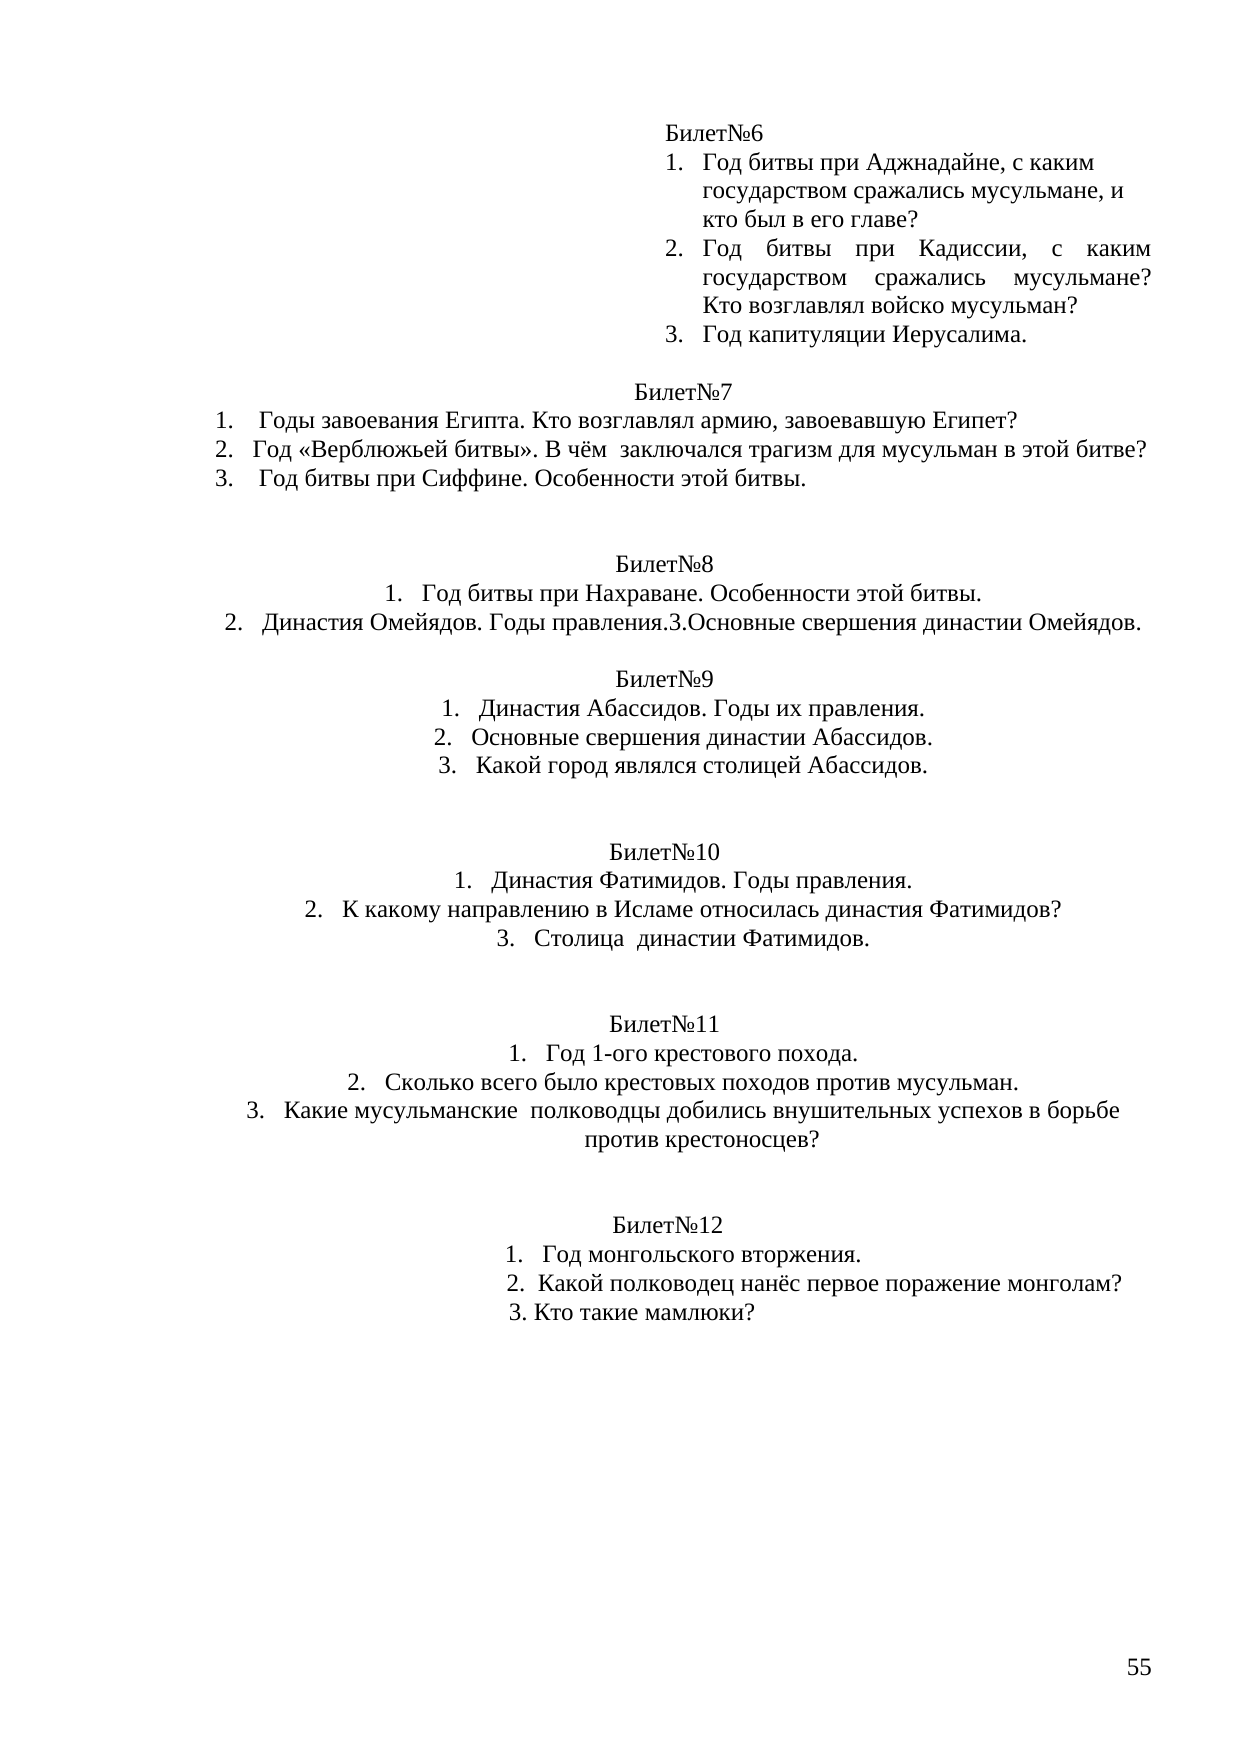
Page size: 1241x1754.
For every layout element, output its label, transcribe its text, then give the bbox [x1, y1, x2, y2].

text 2. Какой полководец нанёс первое поражение монголам? [215, 1268, 1152, 1297]
text Билет№11 [177, 1009, 1152, 1038]
list Год капитуляции Иерусалима. [665, 319, 1152, 348]
text Билет№8 [177, 549, 1152, 578]
list Династия Фатимидов. Годы правления. [215, 866, 1152, 894]
text Билет№7 [215, 377, 1152, 406]
text 3. Кто такие мамлюки? [215, 1297, 1152, 1326]
text Билет№12 [177, 1211, 1152, 1239]
text Билет№9 [177, 664, 1152, 693]
list Год битвы при Сиффине. Особенности этой битвы. [215, 463, 1152, 492]
text Билет№6 [665, 118, 1152, 147]
list Сколько всего было крестовых походов против мусульман. [215, 1067, 1152, 1096]
list Династия Омейядов. Годы правления.3.Основные свершения династии Омейядов. [215, 607, 1152, 636]
text Билет№10 [177, 837, 1152, 866]
list Год «Верблюжьей битвы». В чём заключался трагизм для мусульман в этой битве? [215, 434, 1152, 463]
list К какому направлению в Исламе относилась династия Фатимидов? [215, 894, 1152, 923]
list Год 1-ого крестового похода. [215, 1038, 1152, 1067]
list Год битвы при Аджнадайне, с каким государством сражались мусульмане, и кто был в его главе? [665, 147, 1152, 233]
list Год битвы при Кадиссии, с каким государством сражались мусульмане? Кто возглавлял войско мусульман? [665, 233, 1152, 319]
list Год монгольского вторжения. [215, 1239, 1152, 1268]
list Какой город являлся столицей Абассидов. [215, 751, 1152, 779]
list Династия Абассидов. Годы их правления. [215, 693, 1152, 722]
list Какие мусульманские полководцы добились внушительных успехов в борьбе против крестоносцев? [215, 1096, 1152, 1153]
list Год битвы при Нахраване. Особенности этой битвы. [215, 578, 1152, 607]
list Основные свершения династии Абассидов. [215, 722, 1152, 751]
list Годы завоевания Египта. Кто возглавлял армию, завоевавшую Египет? [215, 406, 1152, 434]
list Столица династии Фатимидов. [215, 923, 1152, 952]
